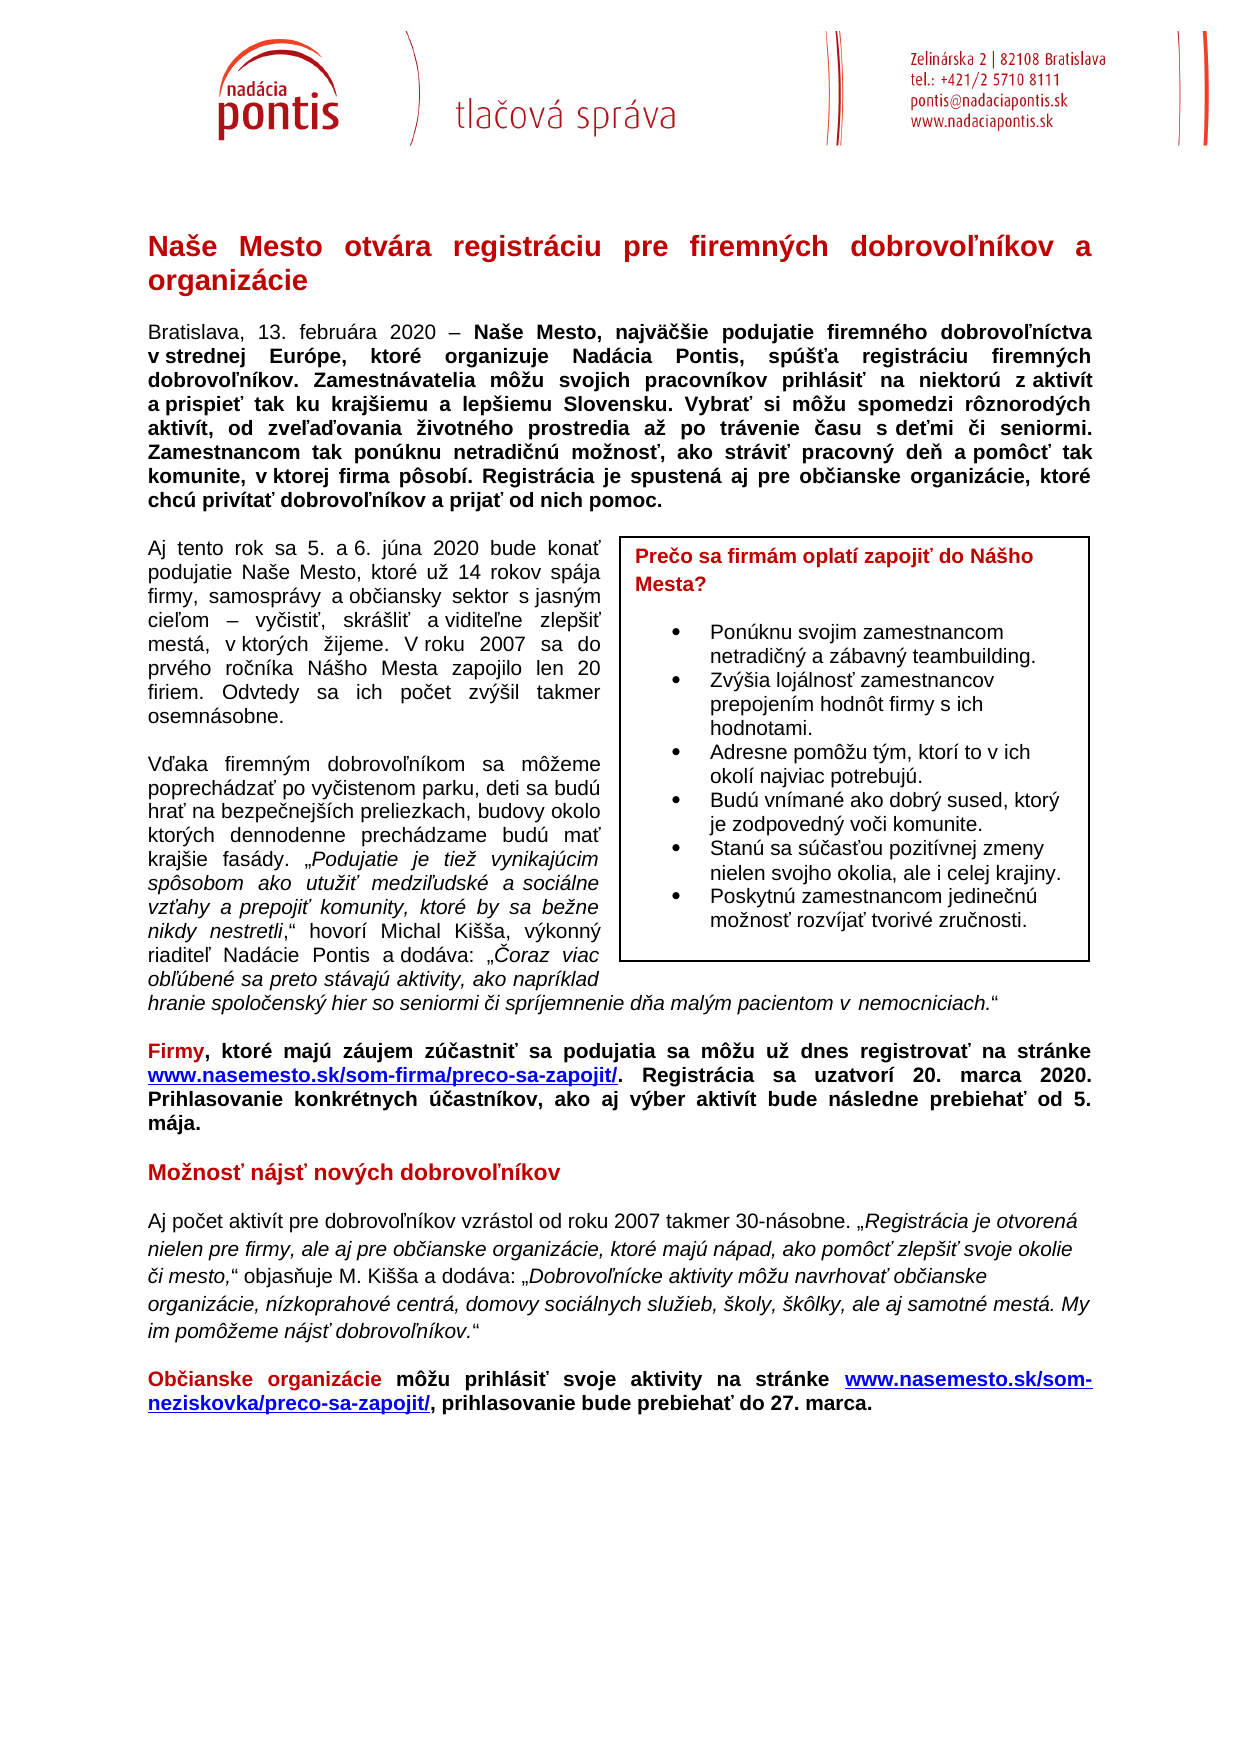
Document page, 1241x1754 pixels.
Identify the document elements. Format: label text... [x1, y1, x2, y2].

text Občianske organizácie môžu prihlásiť svoje aktivity na stránke www.nasemesto.sk/som-neziskovka/preco-sa-zapojit/, prihlasovanie bude prebiehať do 27. marca. [148, 1367, 1093, 1415]
text Firmy, ktoré majú záujem zúčastniť sa podujatia sa môžu už dnes registrovať na stránke www.nasemesto.sk/som-firma/preco-sa-zapojit/. Registrácia sa uzatvorí 20. marca 2020. Prihlasovanie konkrétnych účastníkov, ako aj výber aktivít bude následne prebiehať od 5. mája. [148, 1039, 1093, 1135]
text Možnosť nájsť nových dobrovoľníkov [148, 1159, 1093, 1185]
text Naše Mesto otvára registráciu pre firemných dobrovoľníkov a organizácie [148, 229, 1093, 296]
text Bratislava, 13. februára 2020 – Naše Mesto, najväčšie podujatie firemného dobrovoľníctva v strednej Európe, ktoré organizuje Nadácia Pontis, spúšťa registráciu firemných dobrovoľníkov. Zamestnávatelia môžu svojich pracovníkov prihlásiť na niektorú z aktivít a prispieť tak ku krajšiemu a lepšiemu Slovensku. Vybrať si môžu spomedzi rôznorodých aktivít, od zveľaďovania životného prostredia až po trávenie času s deťmi či seniormi. Zamestnancom tak ponúknu netradičnú možnosť, ako stráviť pracovný deň a pomôcť tak komunite, v ktorej firma pôsobí. Registrácia je spustená aj pre občianske organizácie, ktoré chcú privítať dobrovoľníkov a prijať od nich pomoc. [148, 320, 1093, 512]
text Vďaka firemným dobrovoľníkom sa môžeme poprechádzať po vyčistenom parku, deti sa budú hrať na bezpečnejších preliezkach, budovy okolo ktorých dennodenne prechádzame budú mať krajšie fasády. „Podujatie je tiež vynikajúcim spôsobom ako utužiť medziľudské a sociálne vzťahy a prepojiť komunity, ktoré by sa bežne nikdy nestretli,“ hovorí Michal Kišša, výkonný riaditeľ Nadácie Pontis a dodáva: „Čoraz viac obľúbené sa preto stávajú aktivity, ako napríklad hranie spoločenský hier so seniormi či spríjemnenie dňa malým pacientom v nemocniciach.“ [148, 751, 1093, 1015]
list Aj tento rok sa 5. a 6. júna 2020 bude konať podujatie Naše Mesto, ktoré už 14 rokov spája firmy, samosprávy a občiansky sektor s jasným cieľom – vyčistiť, skrášliť a viditeľne zlepšiť mestá, v ktorých žijeme. V roku 2007 sa do prvého ročníka Nášho Mesta zapojilo len 20 firiem. Odvtedy sa ich počet zvýšil takmer osemnásobne. [148, 536, 619, 727]
text Aj počet aktivít pre dobrovoľníkov vzrástol od roku 2007 takmer 30-násobne. „Registrácia je otvorená nielen pre firmy, ale aj pre občianske organizácie, ktoré majú nápad, ako pomôcť zlepšiť svoje okolie či mesto,“ objasňuje M. Kišša a dodáva: „Dobrovoľnícke aktivity môžu navrhovať občianske organizácie, nízkoprahové centrá, domovy sociálnych služieb, školy, škôlky, ale aj samotné mestá. My im pomôžeme nájsť dobrovoľníkov.“ [148, 1209, 1093, 1343]
picture [147, 29, 1241, 148]
